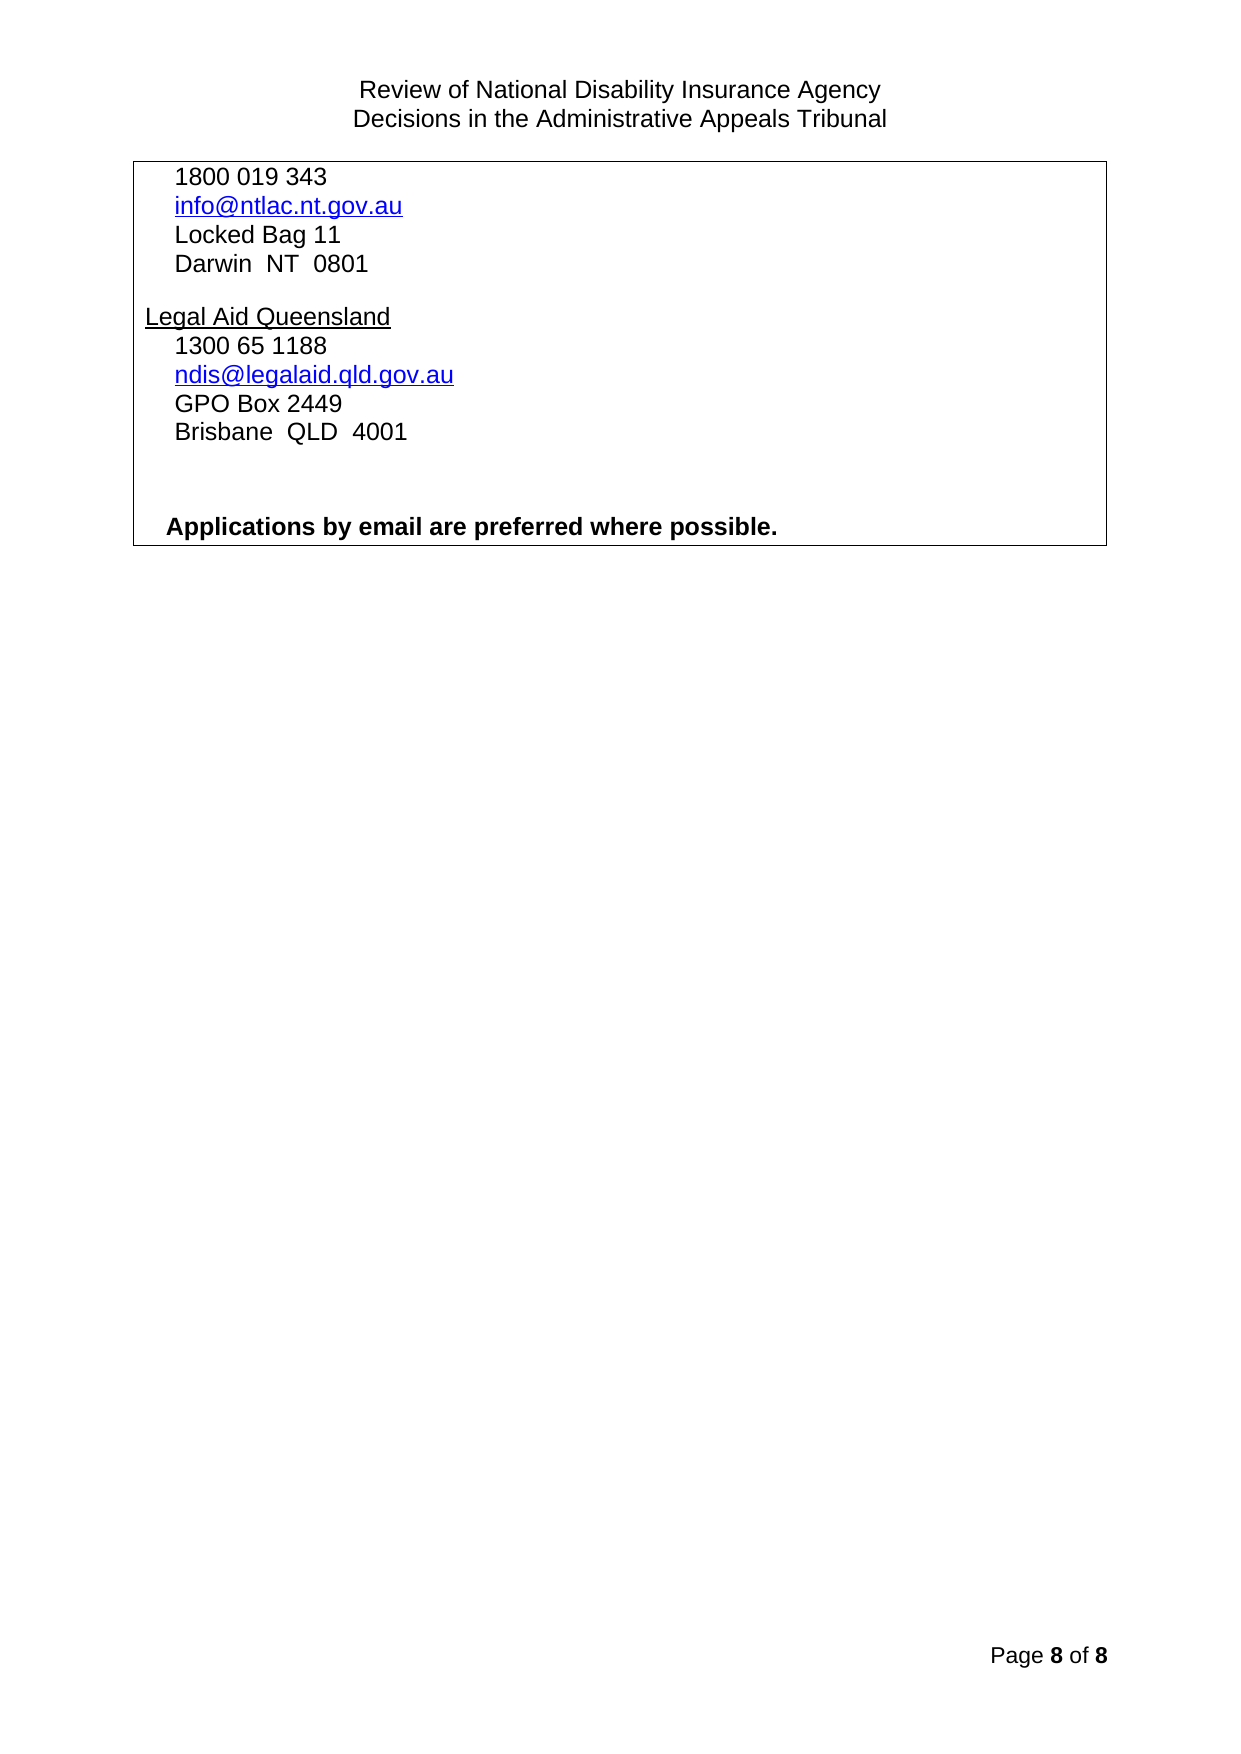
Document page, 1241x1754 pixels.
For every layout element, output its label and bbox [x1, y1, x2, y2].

table_header [134, 162, 1106, 545]
